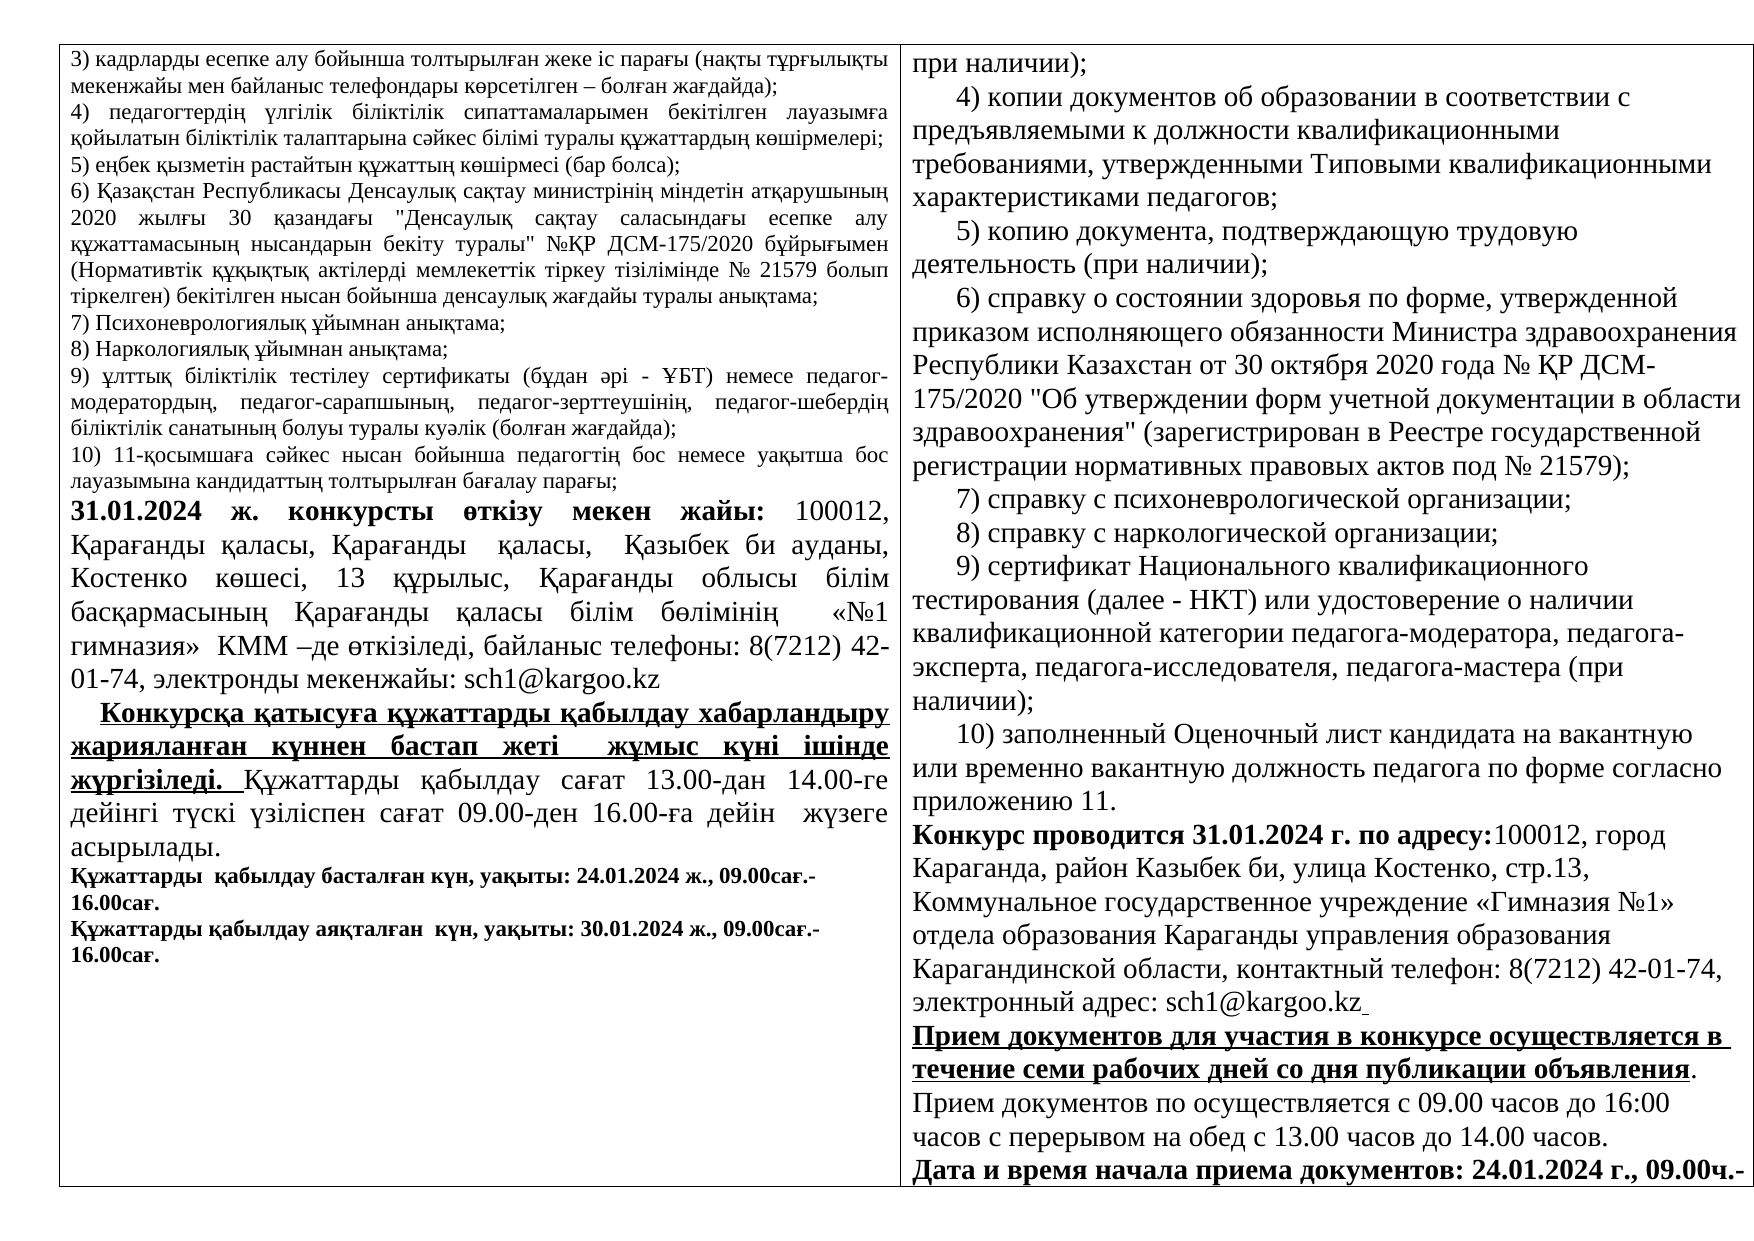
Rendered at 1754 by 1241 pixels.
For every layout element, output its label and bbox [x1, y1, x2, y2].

table_header [901, 45, 1753, 1186]
table_header [60, 45, 900, 1186]
